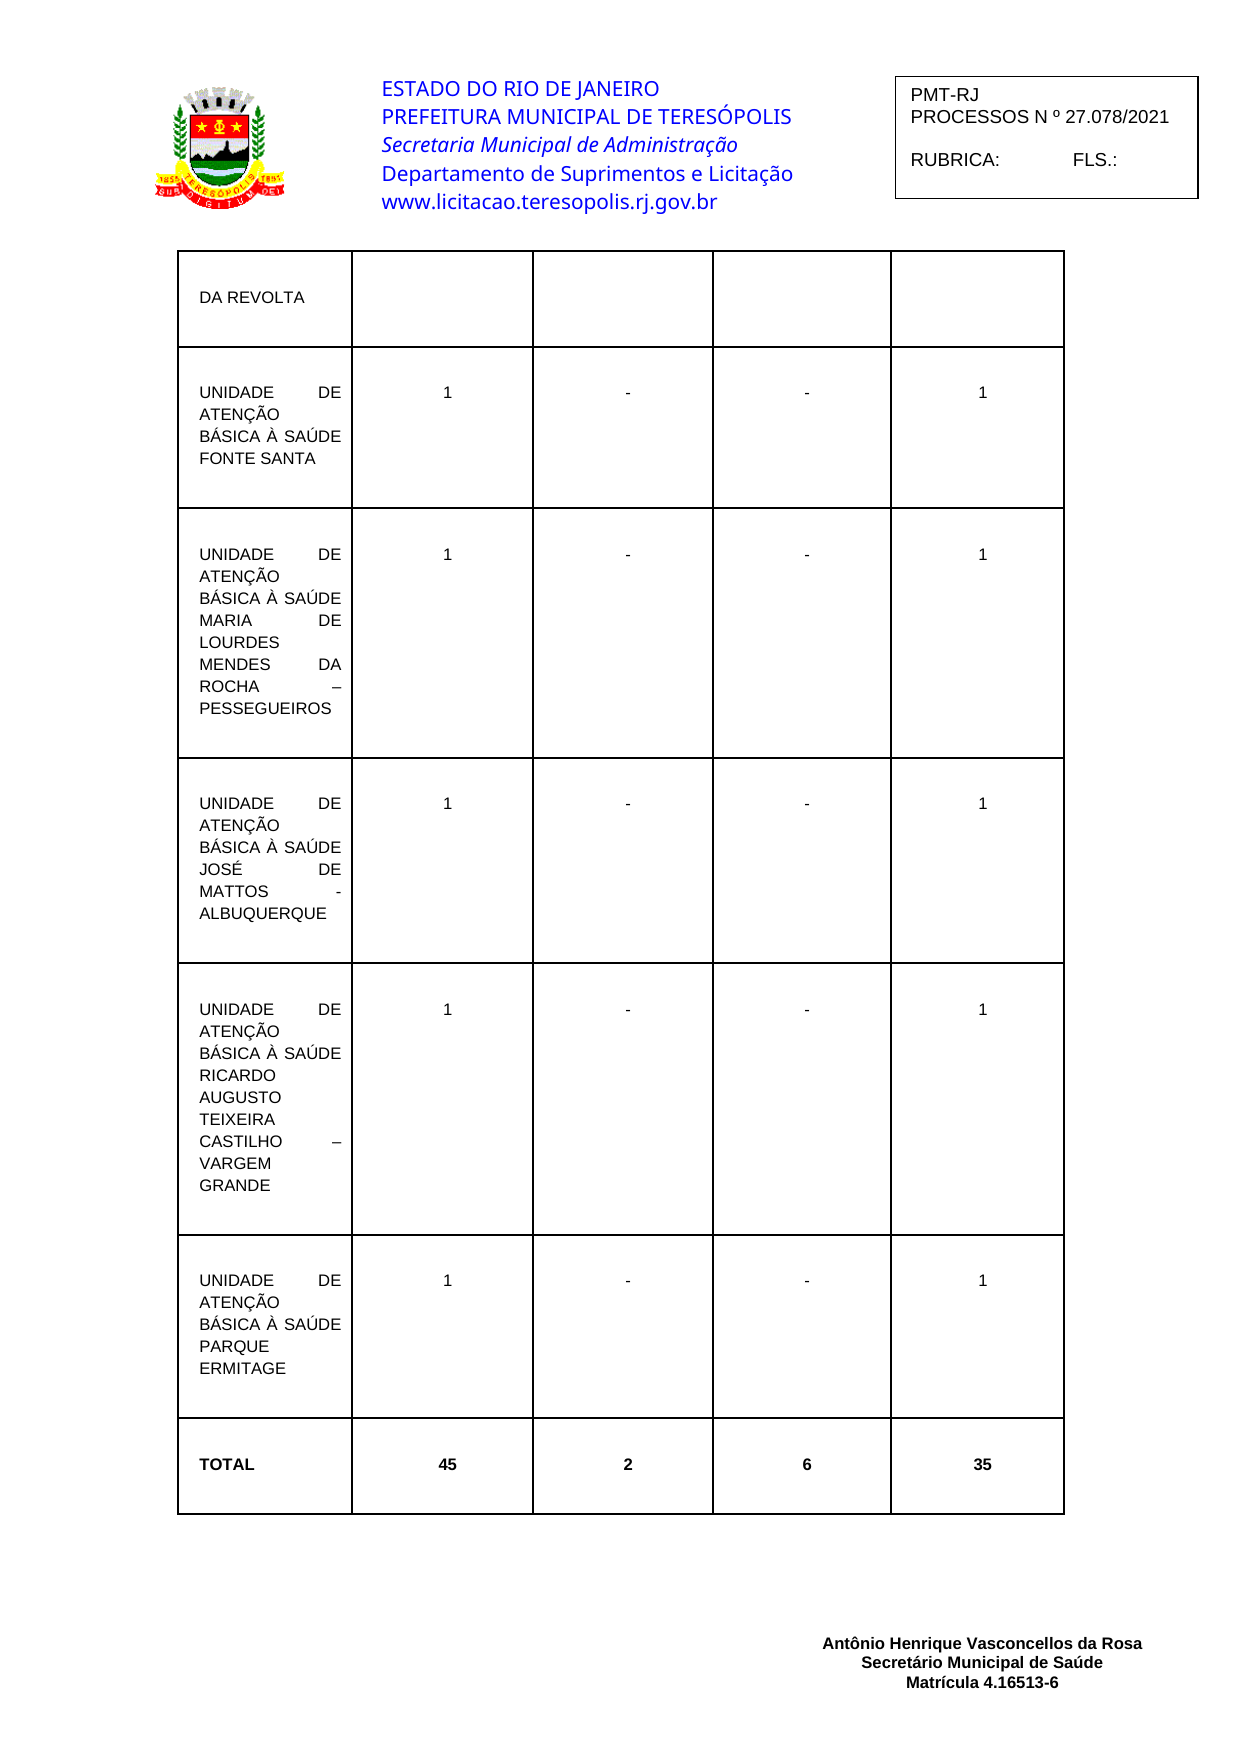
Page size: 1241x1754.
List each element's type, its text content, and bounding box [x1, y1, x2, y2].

table_cell - [534, 759, 712, 962]
table_cell - [534, 1236, 712, 1417]
picture [155, 87, 285, 209]
table_cell 1 [353, 759, 532, 962]
table_cell 2 [534, 1419, 712, 1513]
table_cell 1 [892, 348, 1063, 507]
table_cell 45 [353, 1419, 532, 1513]
table_cell 1 [353, 1236, 532, 1417]
table_cell UNIDADE DE ATENÇÃO BÁSICA À SAÚDE MARIA DE LOURDES MENDES DA ROCHA – PESSEGUEIROS [179, 509, 351, 757]
table_cell 1 [353, 964, 532, 1233]
table_cell TOTAL [179, 1419, 351, 1513]
table_cell 35 [892, 1419, 1063, 1513]
table_cell - [534, 252, 712, 346]
table_cell - [714, 252, 890, 346]
table_cell - [714, 759, 890, 962]
table_cell - [534, 348, 712, 507]
table_cell - [714, 348, 890, 507]
table_cell 1 [892, 509, 1063, 757]
table_cell - [534, 509, 712, 757]
table_cell - [714, 964, 890, 1233]
table_cell 1 [892, 1236, 1063, 1417]
table_cell 1 [892, 759, 1063, 962]
table_cell - [714, 509, 890, 757]
table_cell 1 [892, 964, 1063, 1233]
table_cell 1 [892, 252, 1063, 346]
table_cell 1 [353, 348, 532, 507]
table_cell UNIDADE DE ATENÇÃO BÁSICA À SAÚDE MIGUEL LUIZ DE ALMEIDA – MEUDON/ VALE DA REVOLTA [179, 252, 351, 346]
table_cell UNIDADE DE ATENÇÃO BÁSICA À SAÚDE FONTE SANTA [179, 348, 351, 507]
table_cell UNIDADE DE ATENÇÃO BÁSICA À SAÚDE RICARDO AUGUSTO TEIXEIRA CASTILHO – VARGEM GRANDE [179, 964, 351, 1233]
table_cell - [714, 1236, 890, 1417]
table_cell 1 [353, 509, 532, 757]
table_cell 1 [353, 252, 532, 346]
table_cell - [534, 964, 712, 1233]
table_cell 6 [714, 1419, 890, 1513]
table_cell UNIDADE DE ATENÇÃO BÁSICA À SAÚDE JOSÉ DE MATTOS - ALBUQUERQUE [179, 759, 351, 962]
table_cell UNIDADE DE ATENÇÃO BÁSICA À SAÚDE PARQUE ERMITAGE [179, 1236, 351, 1417]
